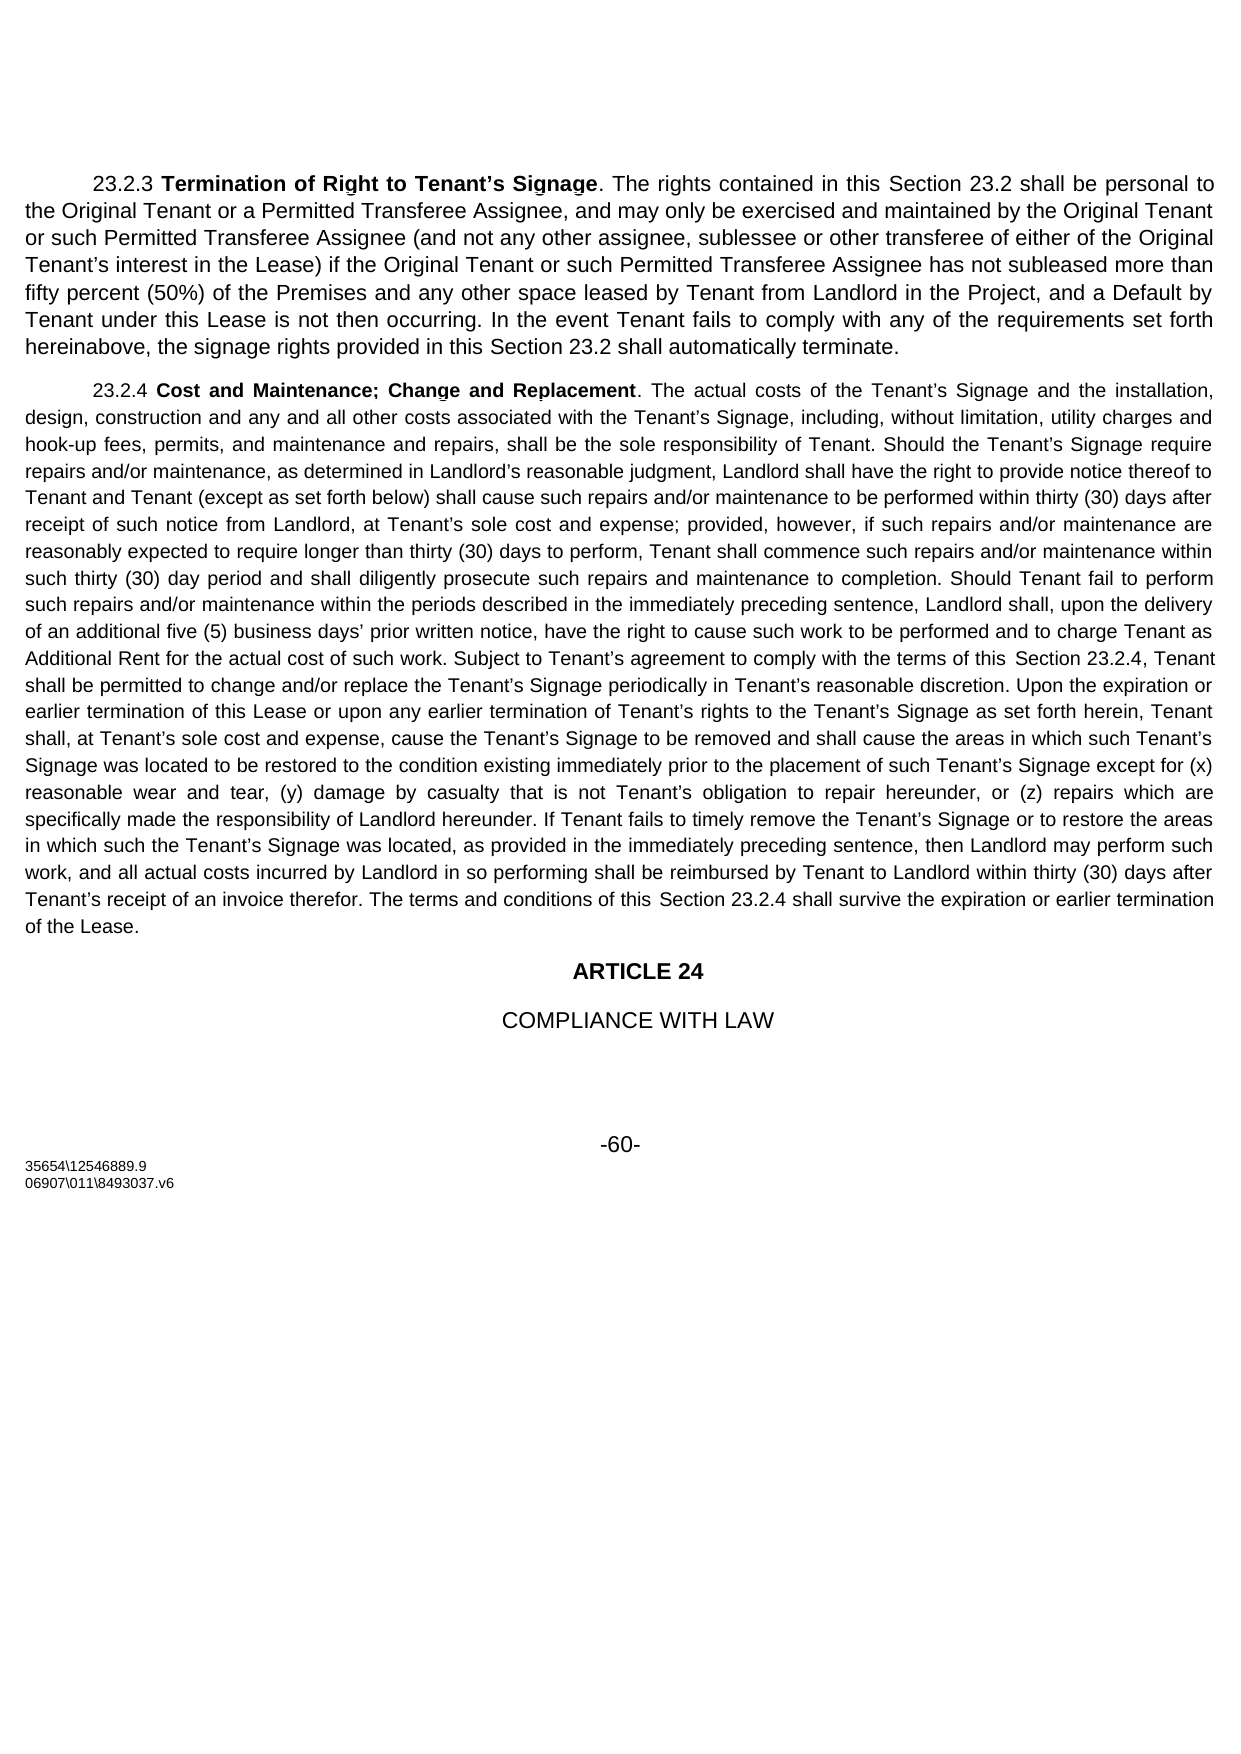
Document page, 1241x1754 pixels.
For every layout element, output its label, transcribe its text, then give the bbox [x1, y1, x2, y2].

text 06907\011\8493037.v6 [25, 1175, 1215, 1192]
text -60- [25, 1131, 1215, 1158]
text 35654\12546889.9 [25, 1158, 1215, 1175]
text ARTICLE 24 [60, 958, 1215, 984]
text COMPLIANCE WITH LAW [60, 1007, 1215, 1034]
text 23.2.4 Cost and Maintenance; Change and Replacement. The actual costs of the Tenant’s Signage and the installation, design, construction and any and all other costs associated with the Tenant’s Signage, including, without limitation, utility charges and hook-up fees, permits, and maintenance and repairs, shall be the sole responsibility of Tenant. Should the Tenant’s Signage require repairs and/or maintenance, as determined in Landlord’s reasonable judgment, Landlord shall have the right to provide notice thereof to Tenant and Tenant (except as set forth below) shall cause such repairs and/or maintenance to be performed within thirty (30) days after receipt of such notice from Landlord, at Tenant’s sole cost and expense; provided, however, if such repairs and/or maintenance are reasonably expected to require longer than thirty (30) days to perform, Tenant shall commence such repairs and/or maintenance within such thirty (30) day period and shall diligently prosecute such repairs and maintenance to completion. Should Tenant fail to perform such repairs and/or maintenance within the periods described in the immediately preceding sentence, Landlord shall, upon the delivery of an additional five (5) business days’ prior written notice, have the right to cause such work to be performed and to charge Tenant as Additional Rent for the actual cost of such work. Subject to Tenant’s agreement to comply with the terms of this Section 23.2.4, Tenant shall be permitted to change and/or replace the Tenant’s Signage periodically in Tenant’s reasonable discretion. Upon the expiration or earlier termination of this Lease or upon any earlier termination of Tenant’s rights to the Tenant’s Signage as set forth herein, Tenant shall, at Tenant’s sole cost and expense, cause the Tenant’s Signage to be removed and shall cause the areas in which such Tenant’s Signage was located to be restored to the condition existing immediately prior to the placement of such Tenant’s Signage except for (x) reasonable wear and tear, (y) damage by casualty that is not Tenant’s obligation to repair hereunder, or (z) repairs which are specifically made the responsibility of Landlord hereunder. If Tenant fails to timely remove the Tenant’s Signage or to restore the areas in which such the Tenant’s Signage was located, as provided in the immediately preceding sentence, then Landlord may perform such work, and all actual costs incurred by Landlord in so performing shall be reimbursed by Tenant to Landlord within thirty (30) days after Tenant’s receipt of an invoice therefor. The terms and conditions of this Section 23.2.4 shall survive the expiration or earlier termination of the Lease. [25, 379, 1215, 937]
text 23.2.3 Termination of Right to Tenant’s Signage. The rights contained in this Section 23.2 shall be personal to the Original Tenant or a Permitted Transferee Assignee, and may only be exercised and maintained by the Original Tenant or such Permitted Transferee Assignee (and not any other assignee, sublessee or other transferee of either of the Original Tenant’s interest in the Lease) if the Original Tenant or such Permitted Transferee Assignee has not subleased more than fifty percent (50%) of the Premises and any other space leased by Tenant from Landlord in the Project, and a Default by Tenant under this Lease is not then occurring. In the event Tenant fails to comply with any of the requirements set forth hereinabove, the signage rights provided in this Section 23.2 shall automatically terminate. [25, 171, 1215, 359]
